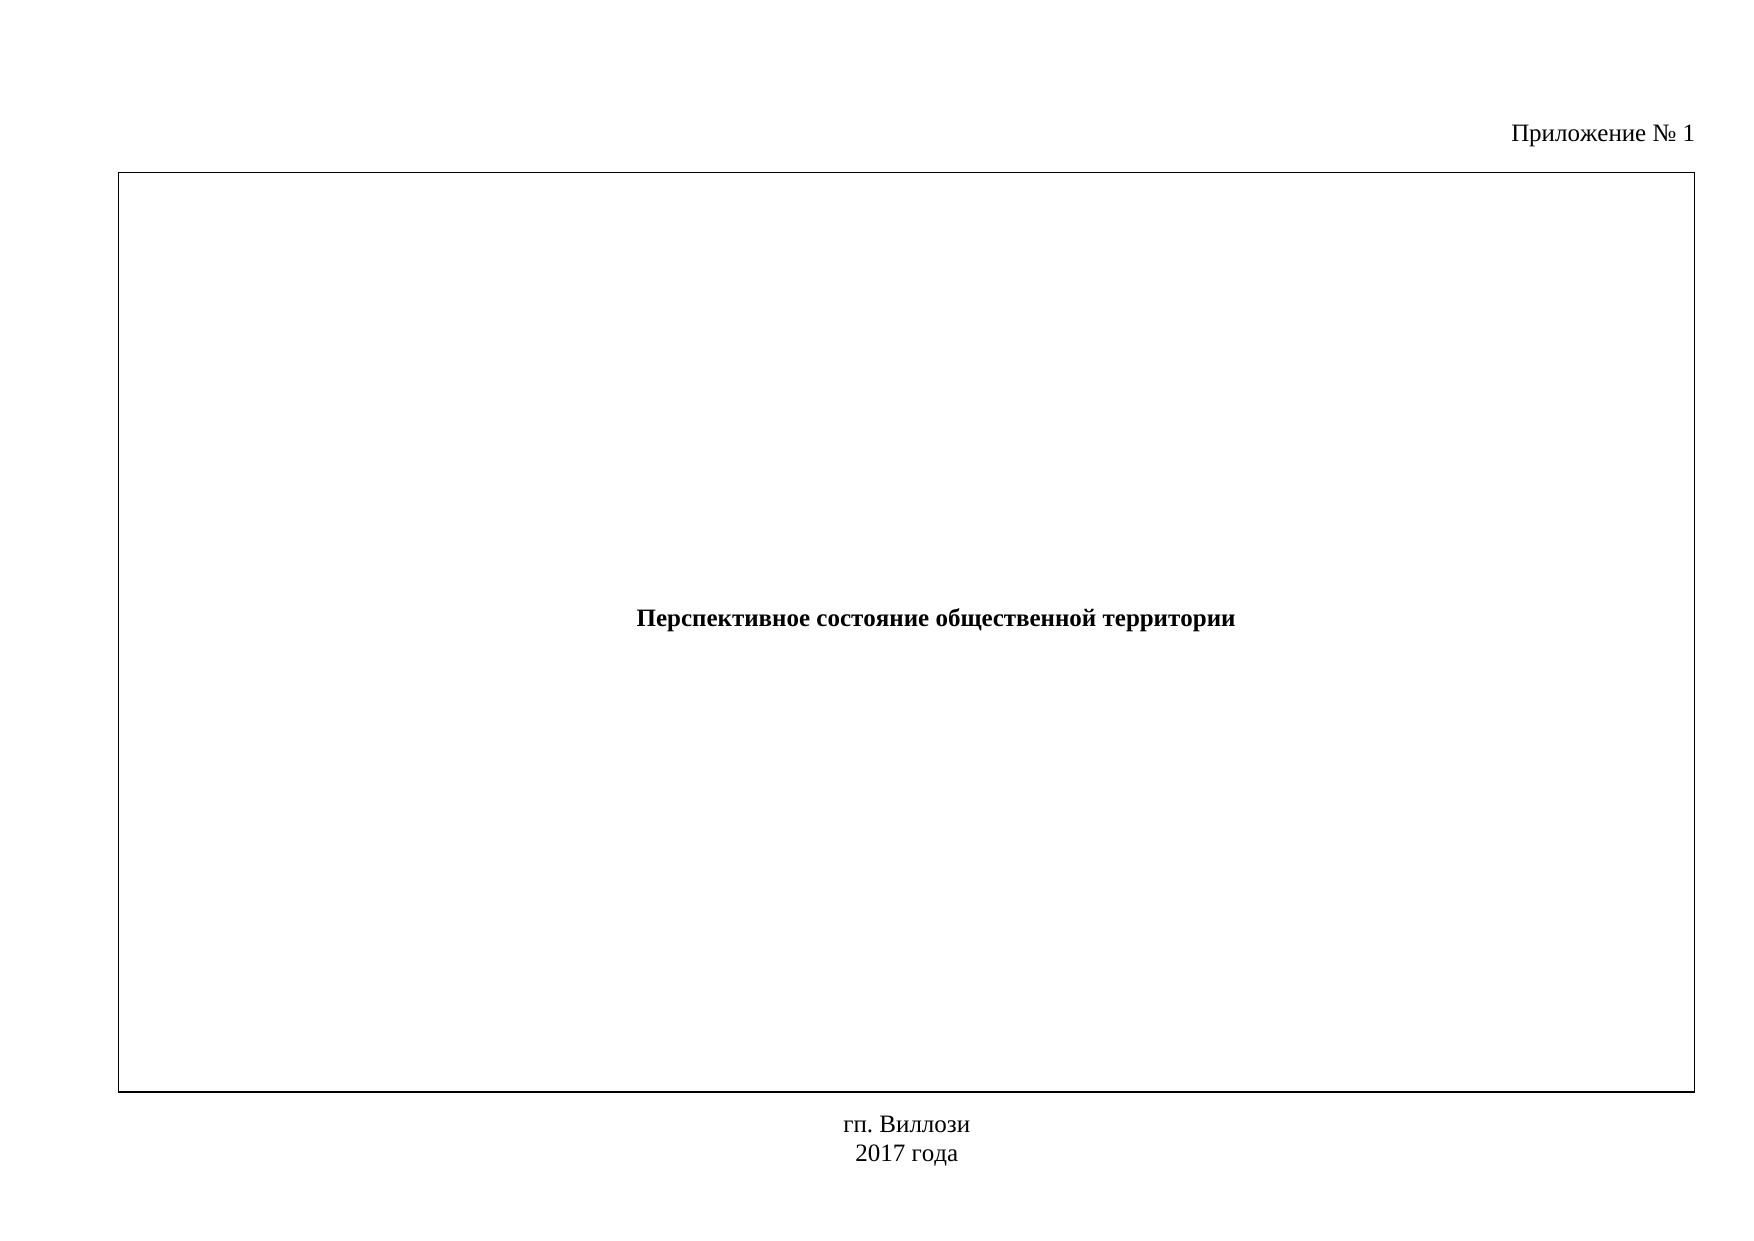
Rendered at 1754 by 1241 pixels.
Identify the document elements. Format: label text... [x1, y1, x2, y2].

text Приложение № 1 [118, 118, 1695, 147]
table_header Перспективное состояние общественной территории [119, 173, 1694, 1091]
